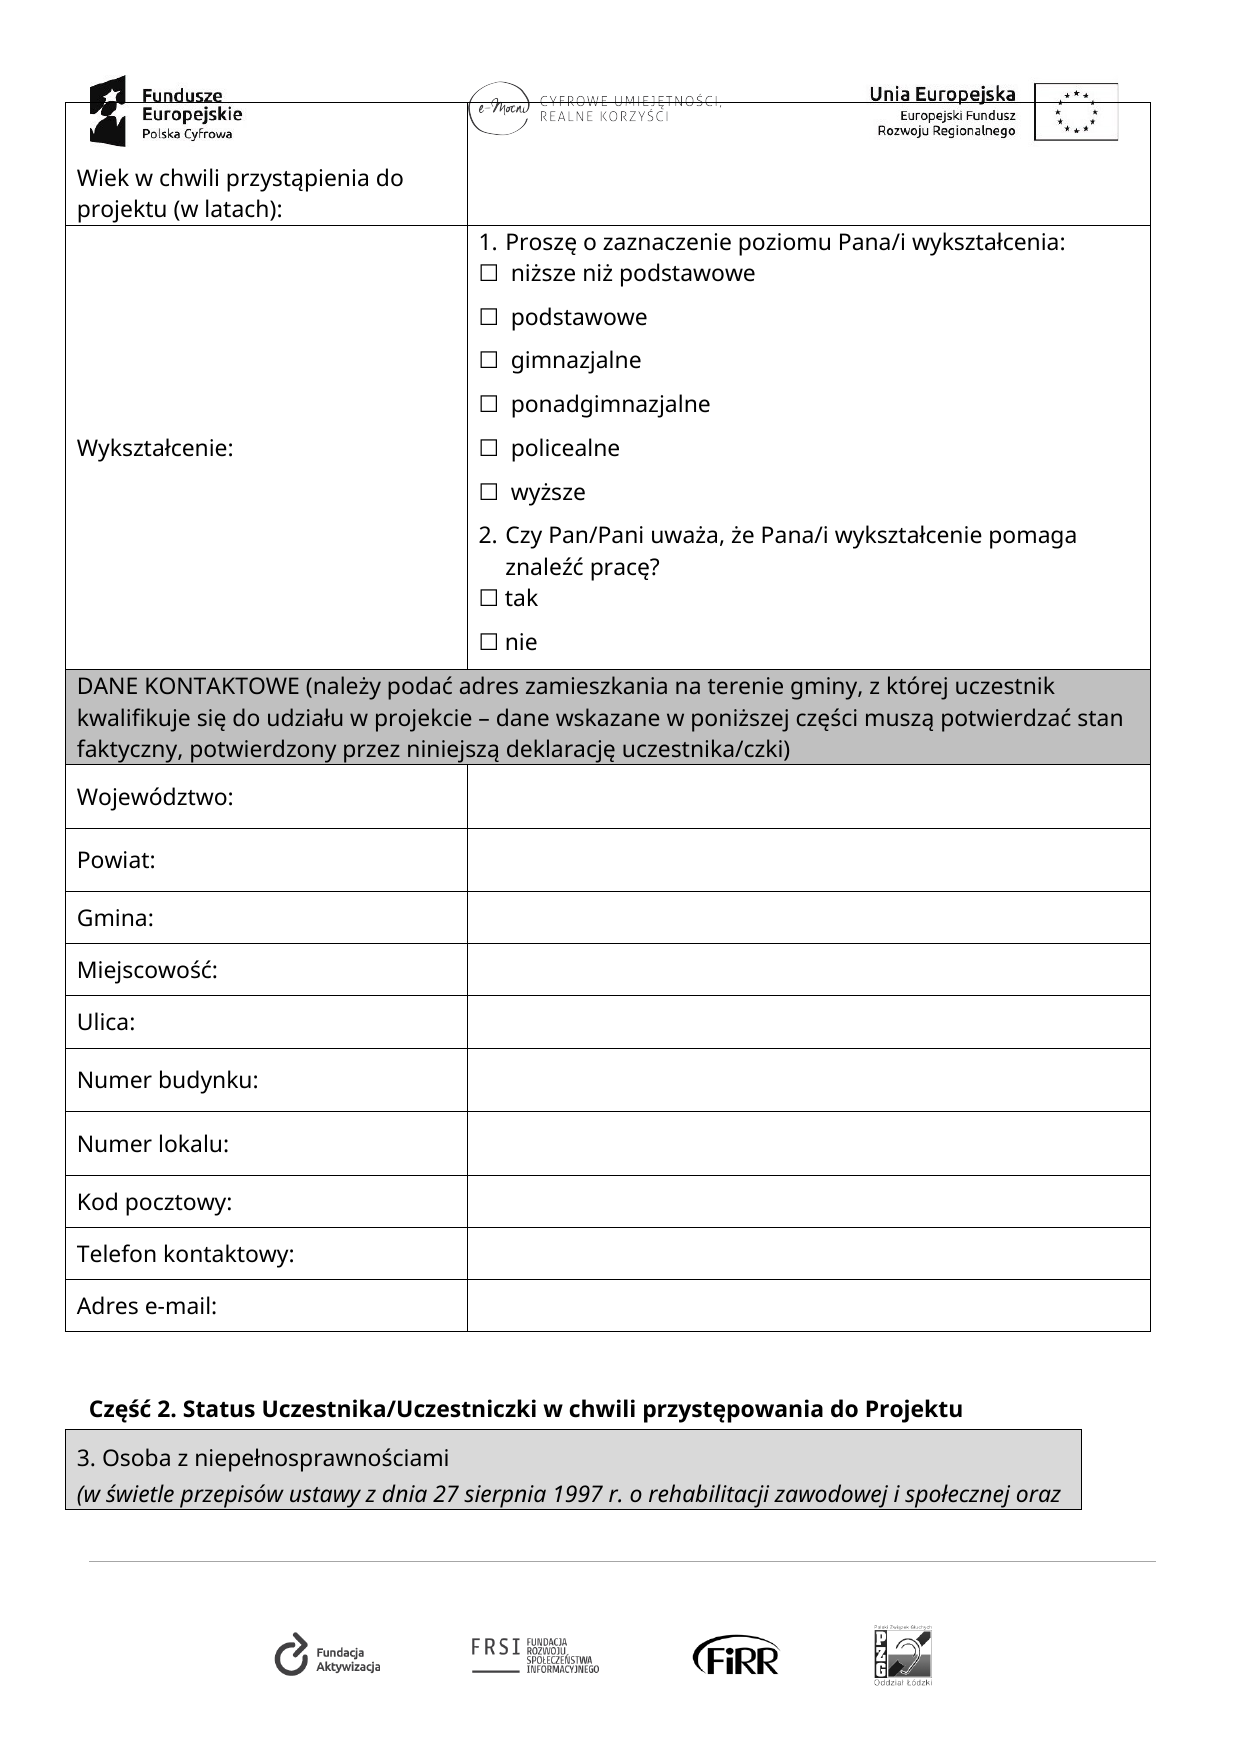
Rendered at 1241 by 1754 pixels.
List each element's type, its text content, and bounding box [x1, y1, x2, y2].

table_cell Numer lokalu: [66, 1112, 467, 1174]
table_cell [468, 1176, 1150, 1227]
table_cell [468, 1049, 1150, 1111]
table_cell Miejscowość: [66, 944, 467, 995]
table_cell [468, 892, 1150, 943]
table_cell [468, 829, 1150, 891]
table_cell Województwo: [66, 765, 467, 828]
table_cell Gmina: [66, 892, 467, 943]
picture [467, 79, 728, 102]
table_cell Kod pocztowy: [66, 1176, 467, 1227]
table_cell Wykształcenie: [66, 226, 467, 669]
table_cell DANE KONTAKTOWE (należy podać adres zamieszkania na terenie gminy, z której uczestnik kwalifikuje się do udziału w projekcie – dane wskazane w poniższej części muszą potwierdzać stan faktyczny, potwierdzony przez niniejszą deklarację uczestnika/czki) [66, 670, 1150, 764]
table_cell [468, 1112, 1150, 1174]
table_cell Ulica: [66, 996, 467, 1047]
subtitle Część 2. Status Uczestnika/Uczestniczki w chwili przystępowania do Projektu [89, 1393, 1152, 1424]
picture [90, 75, 265, 102]
table_cell [468, 103, 1150, 224]
table_cell [468, 944, 1150, 995]
table_cell Telefon kontaktowy: [66, 1228, 467, 1279]
table_cell [468, 996, 1150, 1047]
table_cell [468, 1280, 1150, 1331]
table_cell [468, 765, 1150, 828]
picture [827, 70, 1119, 102]
table_cell Adres e-mail: [66, 1280, 467, 1331]
table_cell Wiek w chwili przystąpienia do projektu (w latach): [66, 103, 467, 224]
table_cell Powiat: [66, 829, 467, 891]
table_cell Numer budynku: [66, 1049, 467, 1111]
table_cell [468, 1228, 1150, 1279]
table_cell Proszę o zaznaczenie poziomu Pana/i wykształcenia: ☐ niższe niż podstawowe ☐ podstawowe ☐ gimnazjalne ☐ ponadgimnazjalne ☐ policealne ☐ wyższe Czy Pan/Pani uważa, że Pana/i wykształcenie pomaga znaleźć pracę? ☐ tak ☐ nie [468, 226, 1150, 669]
picture [193, 1610, 1017, 1704]
